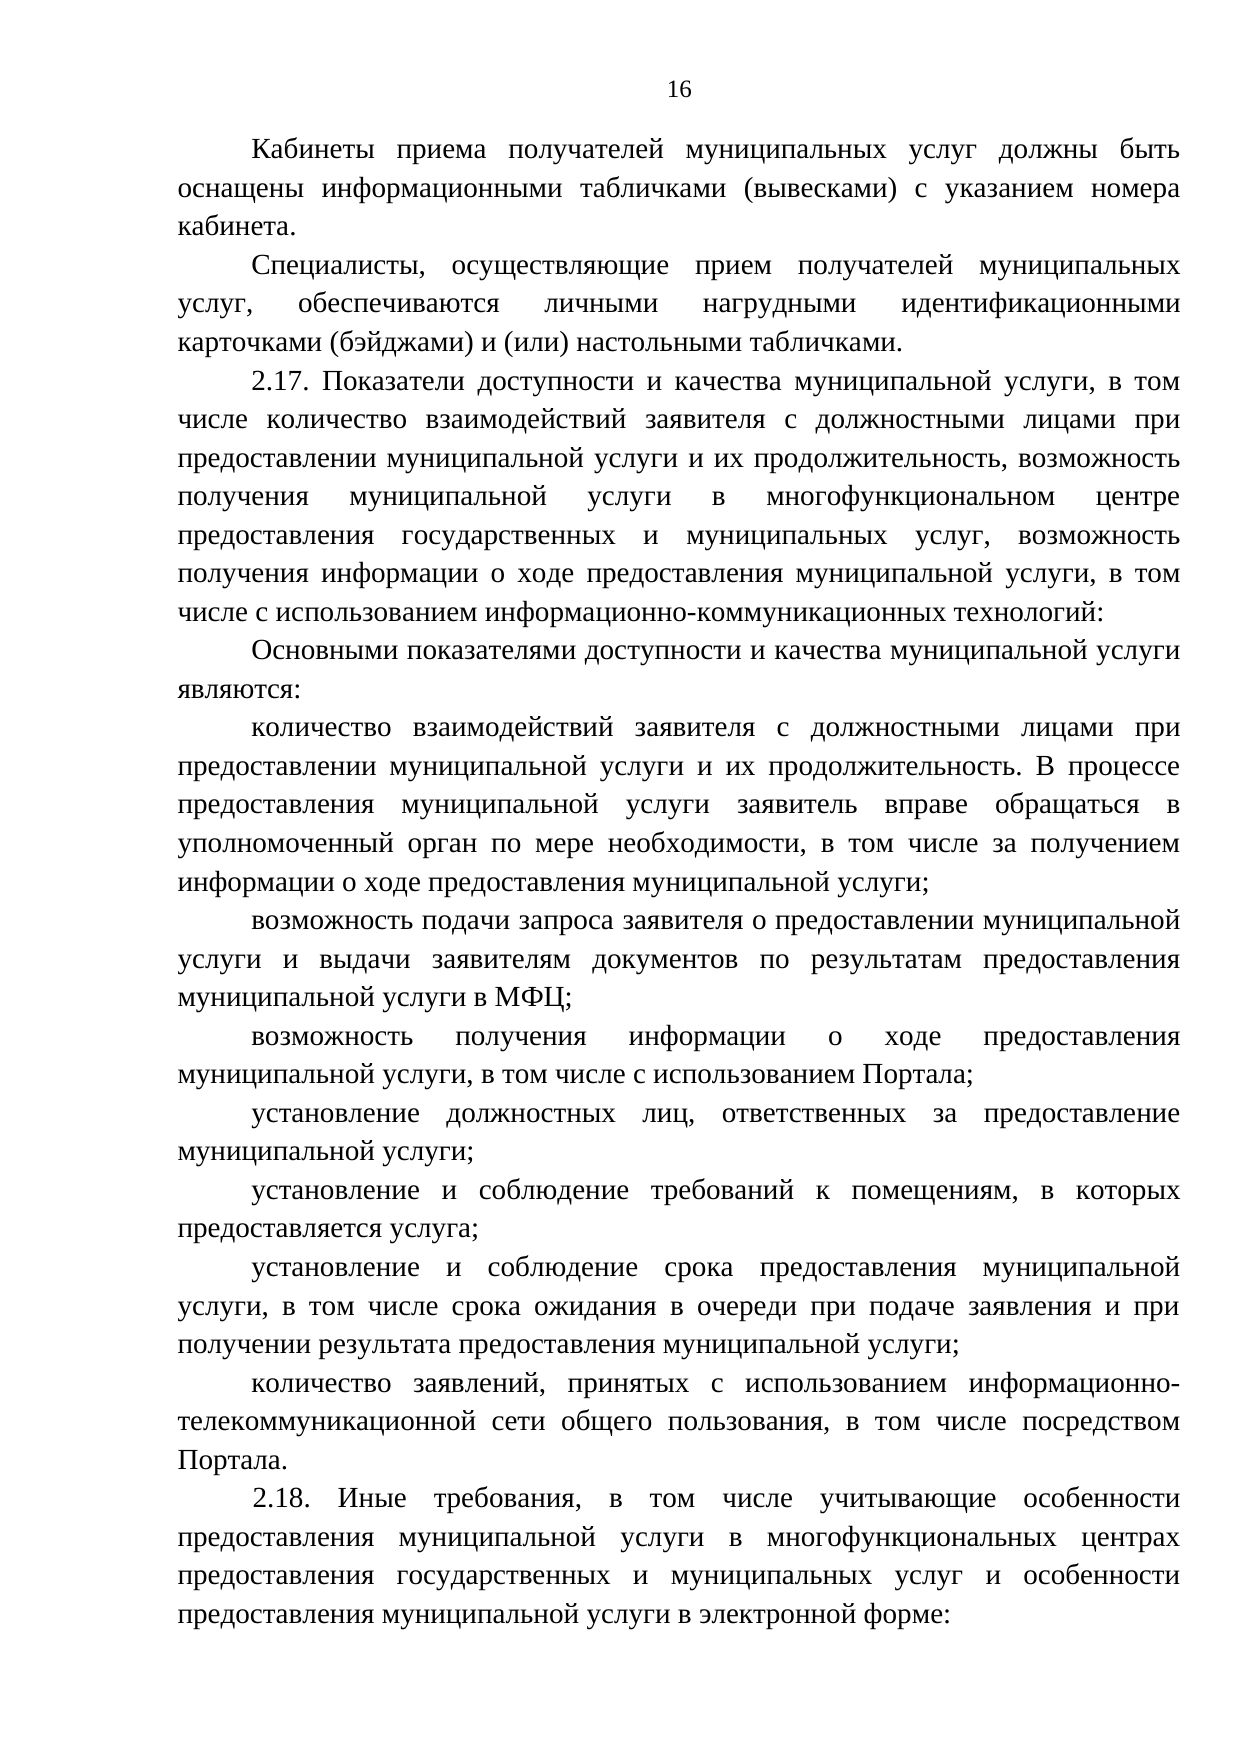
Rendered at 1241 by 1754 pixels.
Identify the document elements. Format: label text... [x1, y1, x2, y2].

text возможность получения информации о ходе предоставления муниципальной услуги, в том числе с использованием Портала; [177, 1018, 1181, 1090]
text количество заявлений, принятых с использованием информационно-телекоммуникационной сети общего пользования, в том числе посредством Портала. [177, 1365, 1181, 1475]
text возможность подачи запроса заявителя о предоставлении муниципальной услуги и выдачи заявителям документов по результатам предоставления муниципальной услуги в МФЦ; [177, 902, 1181, 1013]
text установление и соблюдение срока предоставления муниципальной услуги, в том числе срока ожидания в очереди при подаче заявления и при получении результата предоставления муниципальной услуги; [177, 1249, 1181, 1360]
text 2.18. Иные требования, в том числе учитывающие особенности предоставления муниципальной услуги в многофункциональных центрах предоставления государственных и муниципальных услуг и особенности предоставления муниципальной услуги в электронной форме: [177, 1480, 1181, 1629]
text Специалисты, осуществляющие прием получателей муниципальных услуг, обеспечиваются личными нагрудными идентификационными карточками (бэйджами) и (или) настольными табличками. [177, 247, 1181, 358]
text Кабинеты приема получателей муниципальных услуг должны быть оснащены информационными табличками (вывесками) с указанием номера кабинета. [177, 131, 1181, 242]
text установление и соблюдение требований к помещениям, в которых предоставляется услуга; [177, 1172, 1181, 1244]
text Основными показателями доступности и качества муниципальной услуги являются: [177, 632, 1181, 704]
text количество взаимодействий заявителя с должностными лицами при предоставлении муниципальной услуги и их продолжительность. В процессе предоставления муниципальной услуги заявитель вправе обращаться в уполномоченный орган по мере необходимости, в том числе за получением информации о ходе предоставления муниципальной услуги; [177, 709, 1181, 897]
text установление должностных лиц, ответственных за предоставление муниципальной услуги; [177, 1095, 1181, 1167]
text 2.17. Показатели доступности и качества муниципальной услуги, в том числе количество взаимодействий заявителя с должностными лицами при предоставлении муниципальной услуги и их продолжительность, возможность получения муниципальной услуги в многофункциональном центре предоставления государственных и муниципальных услуг, возможность получения информации о ходе предоставления муниципальной услуги, в том числе с использованием информационно-коммуникационных технологий: [177, 363, 1181, 627]
